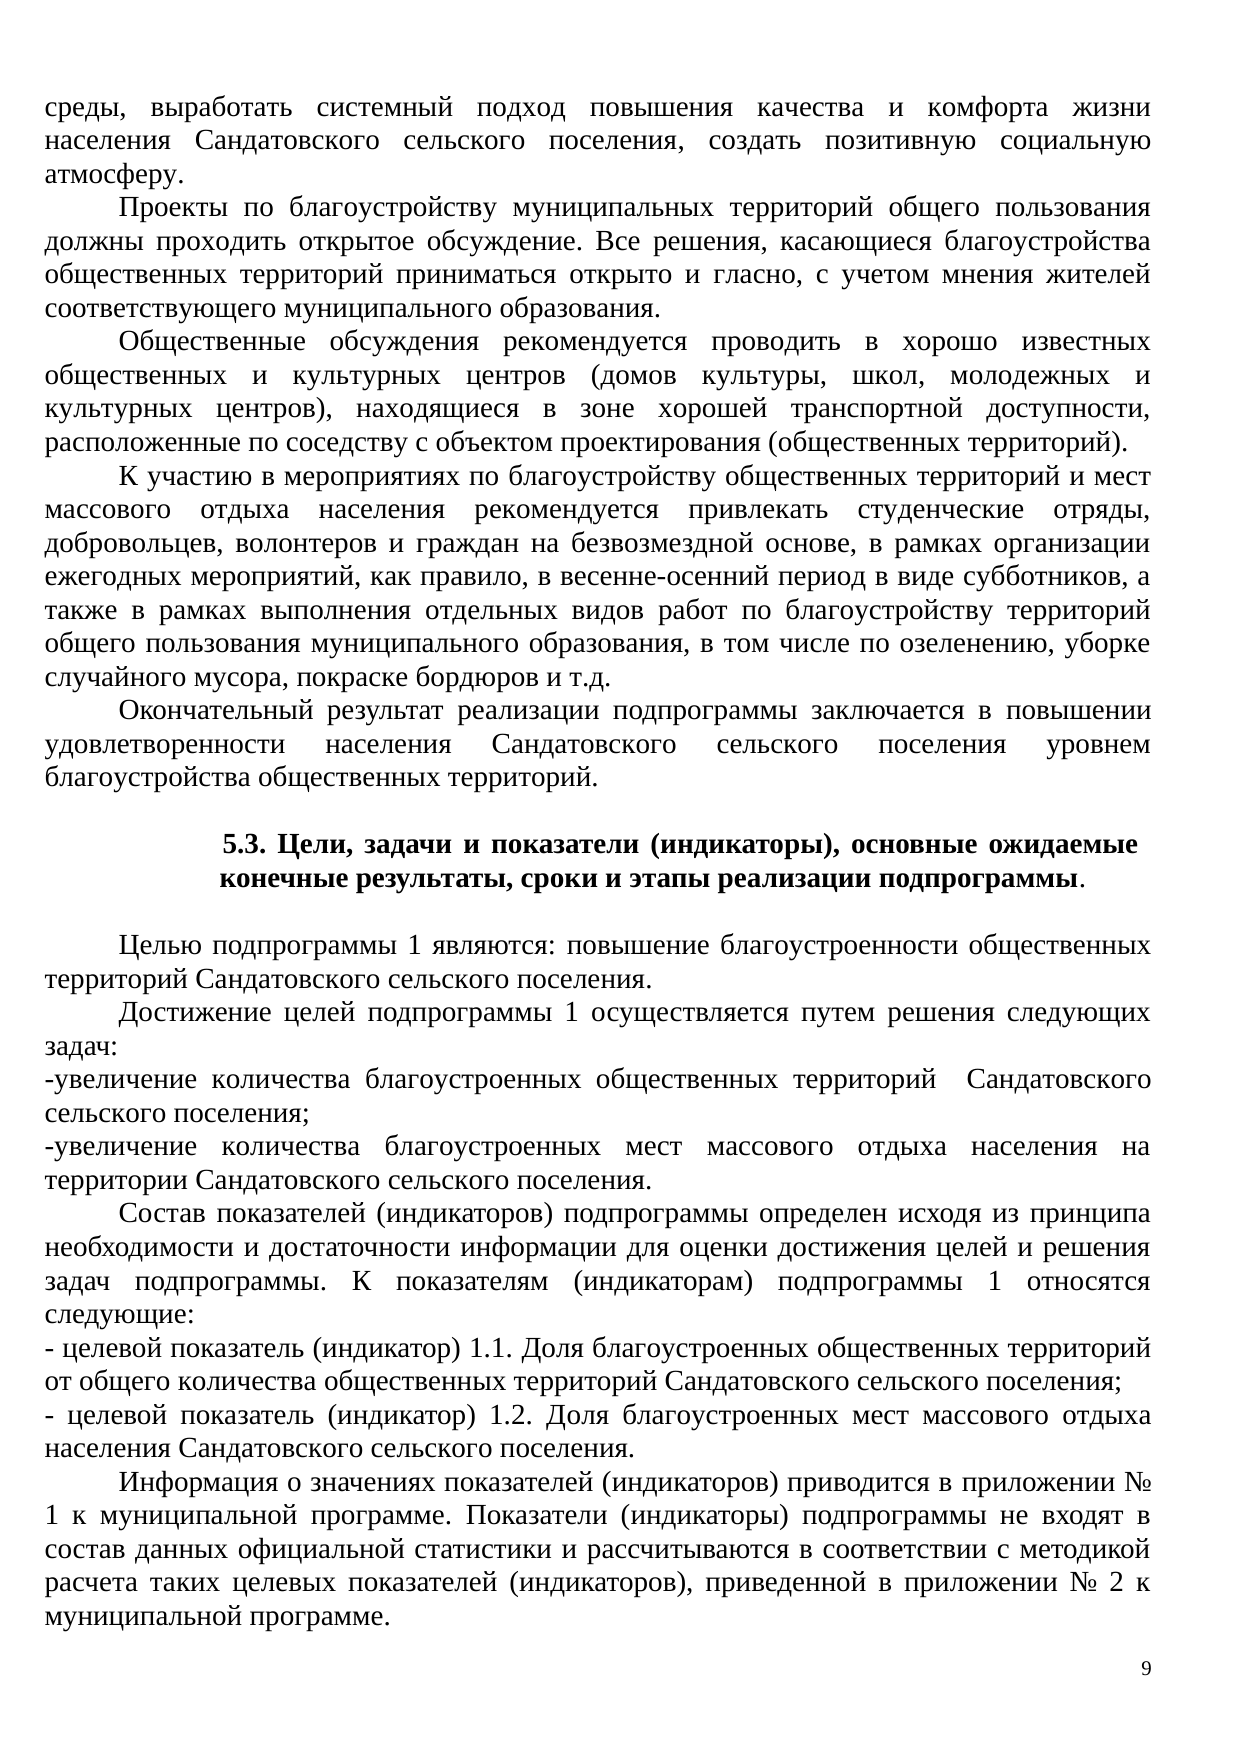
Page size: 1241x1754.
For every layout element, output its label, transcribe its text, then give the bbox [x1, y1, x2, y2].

text Информация о значениях показателей (индикаторов) приводится в приложении № 1 к муниципальной программе. Показатели (индикаторы) подпрограммы не входят в состав данных официальной статистики и рассчитываются в соответствии с методикой расчета таких целевых показателей (индикаторов), приведенной в приложении № 2 к муниципальной программе. [44, 1464, 1152, 1632]
text Целью подпрограммы 1 являются: повышение благоустроенности общественных территорий Сандатовского сельского поселения. [44, 927, 1152, 994]
text - целевой показатель (индикатор) 1.1. Доля благоустроенных общественных территорий от общего количества общественных территорий Сандатовского сельского поселения; [44, 1330, 1152, 1397]
text - целевой показатель (индикатор) 1.2. Доля благоустроенных мест массового отдыха населения Сандатовского сельского поселения. [44, 1397, 1152, 1464]
text Проекты по благоустройству муниципальных территорий общего пользования должны проходить открытое обсуждение. Все решения, касающиеся благоустройства общественных территорий приниматься открыто и гласно, с учетом мнения жителей соответствующего муниципального образования. [44, 189, 1152, 323]
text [44, 89, 1152, 189]
text Достижение целей подпрограммы 1 осуществляется путем решения следующих задач: [44, 994, 1152, 1061]
text Состав показателей (индикаторов) подпрограммы определен исходя из принципа необходимости и достаточности информации для оценки достижения целей и решения задач подпрограммы. К показателям (индикаторам) подпрограммы 1 относятся следующие: [44, 1196, 1152, 1330]
text -увеличение количества благоустроенных мест массового отдыха населения на территории Сандатовского сельского поселения. [44, 1128, 1152, 1196]
text -увеличение количества благоустроенных общественных территорий Сандатовского сельского поселения; [44, 1061, 1152, 1128]
text Общественные обсуждения рекомендуется проводить в хорошо известных общественных и культурных центров (домов культуры, школ, молодежных и культурных центров), находящиеся в зоне хорошей транспортной доступности, расположенные по соседству с объектом проектирования (общественных территорий). [44, 323, 1152, 458]
text К участию в мероприятиях по благоустройству общественных территорий и мест массового отдыха населения рекомендуется привлекать студенческие отряды, добровольцев, волонтеров и граждан на безвозмездной основе, в рамках организации ежегодных мероприятий, как правило, в весенне-осенний период в виде субботников, а также в рамках выполнения отдельных видов работ по благоустройству территорий общего пользования муниципального образования, в том числе по озеленению, уборке случайного мусора, покраске бордюров и т.д. [44, 458, 1152, 692]
text Окончательный результат реализации подпрограммы заключается в повышении удовлетворенности населения Сандатовского сельского поселения уровнем благоустройства общественных территорий. [44, 692, 1152, 793]
text 5.3. Цели, задачи и показатели (индикаторы), основные ожидаемые конечные результаты, сроки и этапы реализации подпрограммы. [44, 827, 1152, 894]
